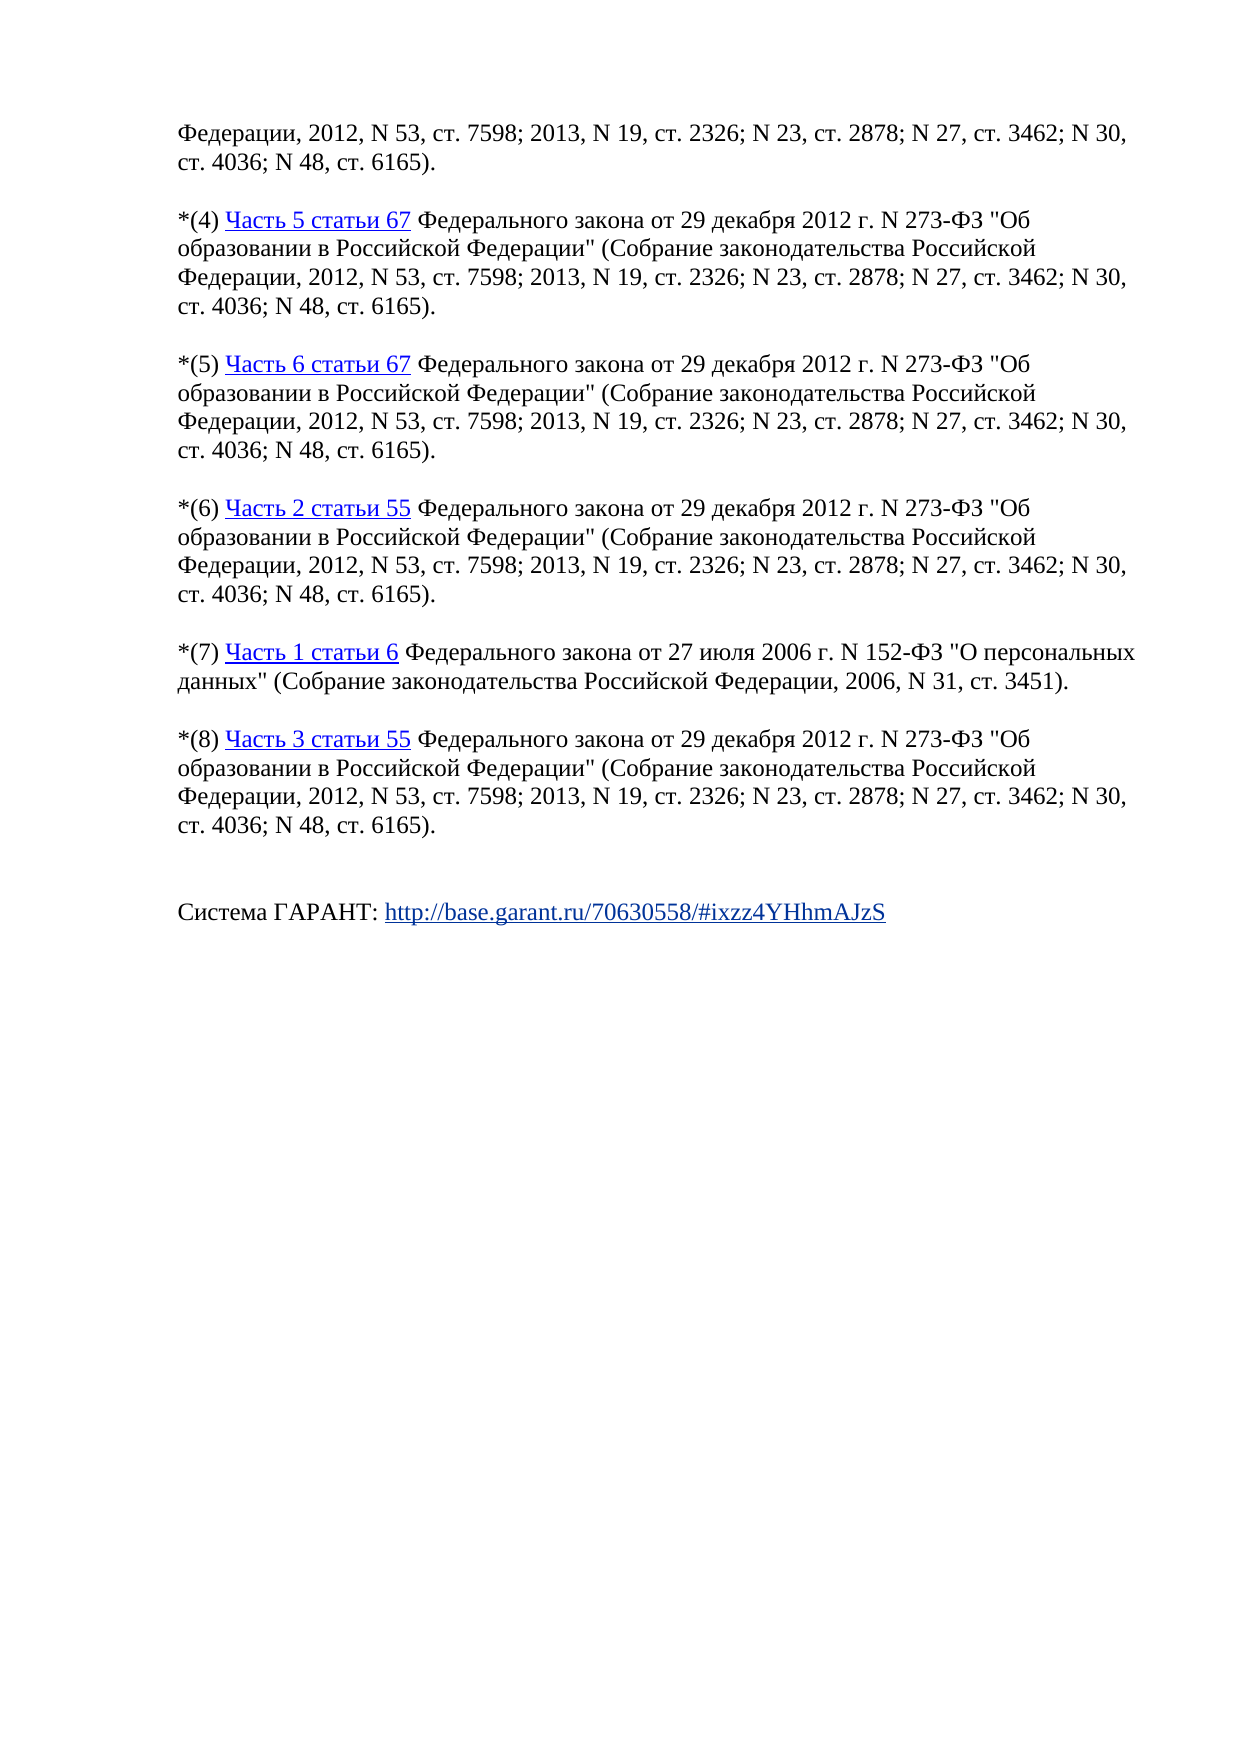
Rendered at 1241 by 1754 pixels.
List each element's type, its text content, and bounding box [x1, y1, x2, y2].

text *(4) Часть 5 статьи 67 Федерального закона от 29 декабря 2012 г. N 273-ФЗ "Об образовании в Российской Федерации" (Собрание законодательства Российской Федерации, 2012, N 53, ст. 7598; 2013, N 19, ст. 2326; N 23, ст. 2878; N 27, ст. 3462; N 30, ст. 4036; N 48, ст. 6165). [177, 205, 1152, 320]
text *(6) Часть 2 статьи 55 Федерального закона от 29 декабря 2012 г. N 273-ФЗ "Об образовании в Российской Федерации" (Собрание законодательства Российской Федерации, 2012, N 53, ст. 7598; 2013, N 19, ст. 2326; N 23, ст. 2878; N 27, ст. 3462; N 30, ст. 4036; N 48, ст. 6165). [177, 493, 1152, 608]
text *(5) Часть 6 статьи 67 Федерального закона от 29 декабря 2012 г. N 273-ФЗ "Об образовании в Российской Федерации" (Собрание законодательства Российской Федерации, 2012, N 53, ст. 7598; 2013, N 19, ст. 2326; N 23, ст. 2878; N 27, ст. 3462; N 30, ст. 4036; N 48, ст. 6165). [177, 349, 1152, 464]
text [177, 118, 1152, 176]
text *(7) Часть 1 статьи 6 Федерального закона от 27 июля 2006 г. N 152-ФЗ "О персональных данных" (Собрание законодательства Российской Федерации, 2006, N 31, ст. 3451). [177, 637, 1152, 695]
text Система ГАРАНТ: http://base.garant.ru/70630558/#ixzz4YHhmAJzS [177, 868, 1152, 926]
text *(8) Часть 3 статьи 55 Федерального закона от 29 декабря 2012 г. N 273-ФЗ "Об образовании в Российской Федерации" (Собрание законодательства Российской Федерации, 2012, N 53, ст. 7598; 2013, N 19, ст. 2326; N 23, ст. 2878; N 27, ст. 3462; N 30, ст. 4036; N 48, ст. 6165). [177, 724, 1152, 839]
